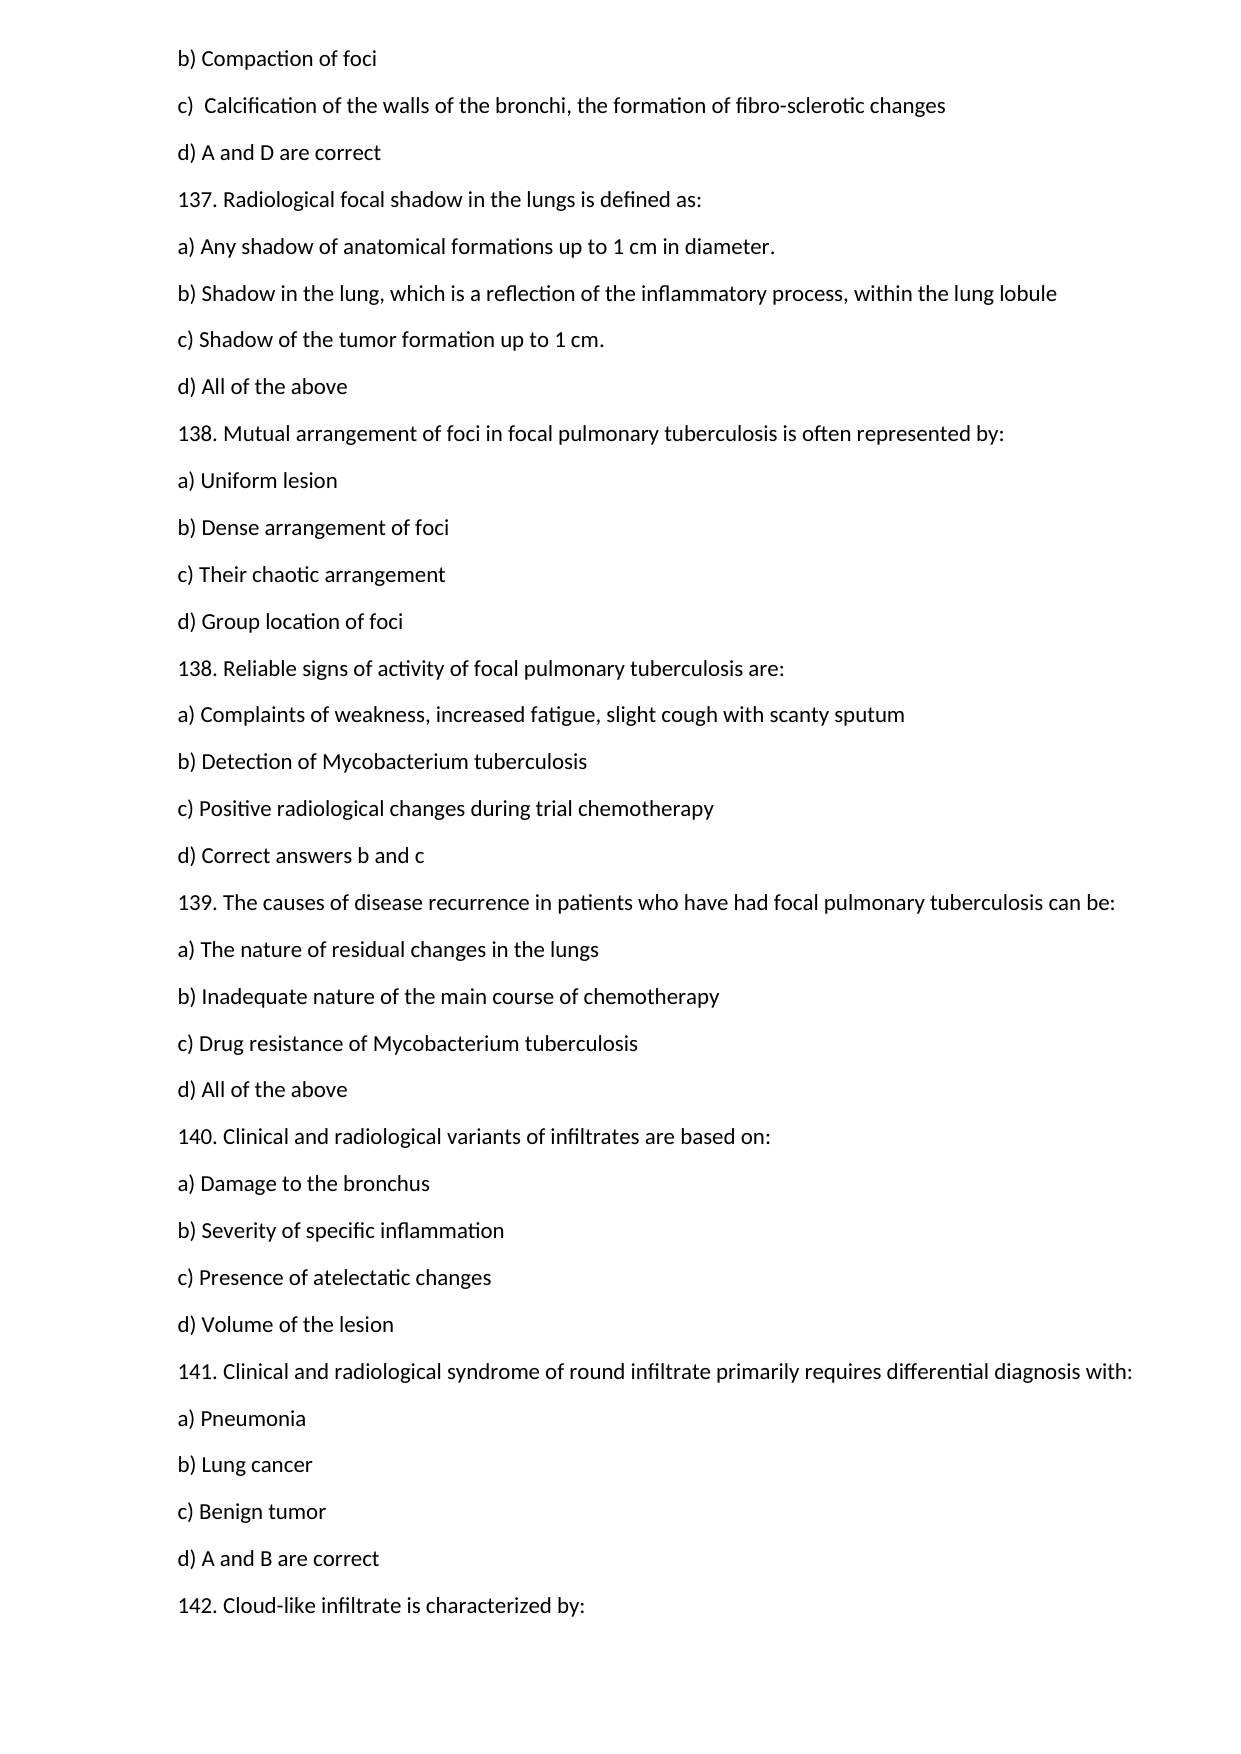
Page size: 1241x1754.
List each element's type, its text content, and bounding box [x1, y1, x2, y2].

text d) A and D are correct [177, 138, 1152, 166]
text b) Shadow in the lung, which is a reflection of the inflammatory process, within the lung lobule [177, 279, 1152, 307]
text d) A and B are correct [177, 1544, 1152, 1572]
text 140. Clinical and radiological variants of infiltrates are based on: [177, 1122, 1152, 1151]
text 138. Reliable signs of activity of focal pulmonary tuberculosis are: [177, 654, 1152, 682]
text d) All of the above [177, 1076, 1152, 1104]
text b) Severity of specific inflammation [177, 1216, 1152, 1244]
text c) Their chaotic arrangement [177, 560, 1152, 588]
text d) Group location of foci [177, 607, 1152, 635]
text a) Complaints of weakness, increased fatigue, slight cough with scanty sputum [177, 701, 1152, 729]
text 139. The causes of disease recurrence in patients who have had focal pulmonary tuberculosis can be: [177, 888, 1152, 916]
text c) Calcification of the walls of the bronchi, the formation of fibro-sclerotic changes [177, 91, 1152, 119]
text b) Compaction of foci [177, 44, 1152, 72]
text c) Shadow of the tumor formation up to 1 cm. [177, 326, 1152, 354]
text b) Dense arrangement of foci [177, 513, 1152, 541]
text 141. Clinical and radiological syndrome of round infiltrate primarily requires differential diagnosis with: [177, 1357, 1152, 1385]
text b) Inadequate nature of the main course of chemotherapy [177, 982, 1152, 1010]
text b) Lung cancer [177, 1451, 1152, 1479]
text b) Detection of Mycobacterium tuberculosis [177, 747, 1152, 776]
text 142. Cloud-like infiltrate is characterized by: [177, 1591, 1152, 1619]
text c) Positive radiological changes during trial chemotherapy [177, 794, 1152, 822]
text c) Drug resistance of Mycobacterium tuberculosis [177, 1029, 1152, 1057]
text 138. Mutual arrangement of foci in focal pulmonary tuberculosis is often represented by: [177, 419, 1152, 447]
text d) Correct answers b and c [177, 841, 1152, 869]
text a) Damage to the bronchus [177, 1169, 1152, 1197]
text c) Benign tumor [177, 1497, 1152, 1526]
text d) Volume of the lesion [177, 1310, 1152, 1338]
text a) Any shadow of anatomical formations up to 1 cm in diameter. [177, 232, 1152, 260]
text c) Presence of atelectatic changes [177, 1263, 1152, 1291]
text d) All of the above [177, 372, 1152, 401]
text a) Uniform lesion [177, 466, 1152, 494]
text a) Pneumonia [177, 1404, 1152, 1432]
text a) The nature of residual changes in the lungs [177, 935, 1152, 963]
text 137. Radiological focal shadow in the lungs is defined as: [177, 185, 1152, 213]
